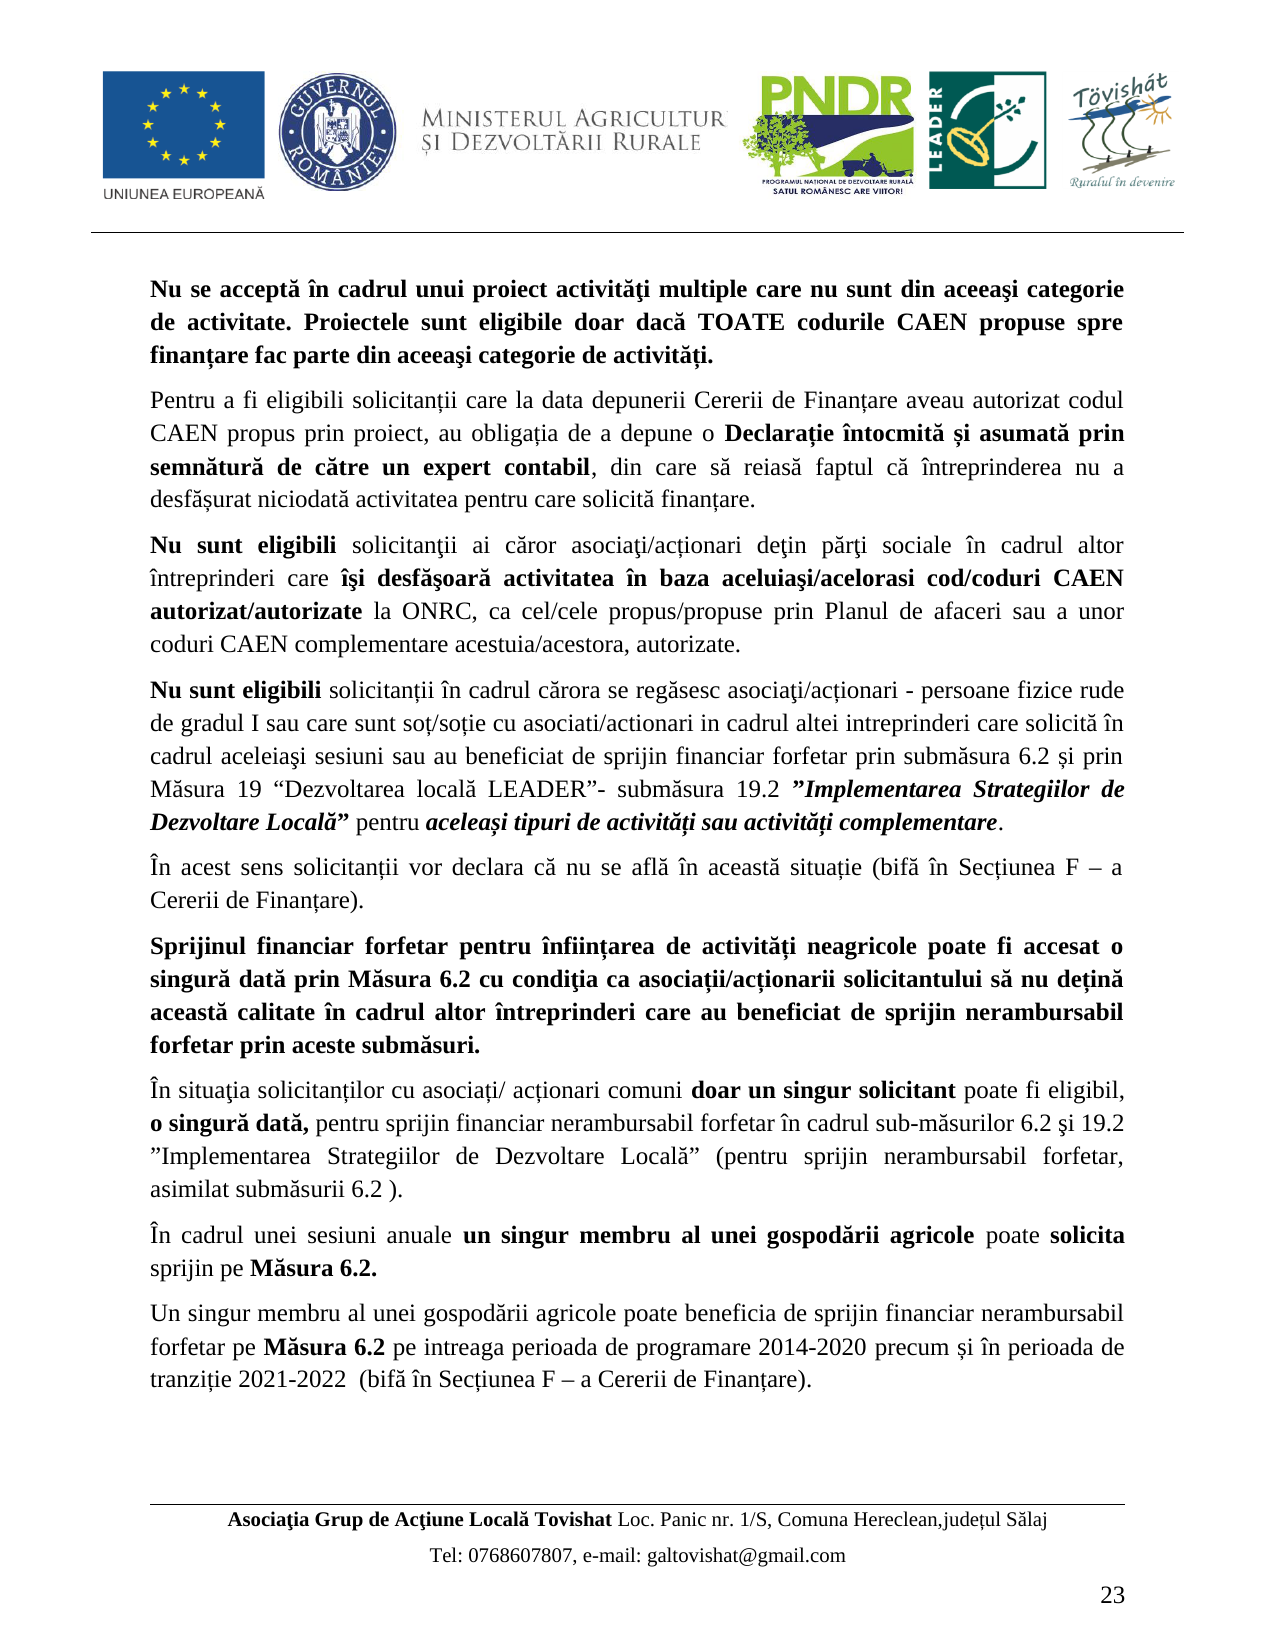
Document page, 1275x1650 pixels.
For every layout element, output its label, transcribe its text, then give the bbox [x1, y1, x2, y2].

text Un singur membru al unei gospodării agricole poate beneficia de sprijin financiar nerambursabil forfetar pe Măsura 6.2 pe intreaga perioada de programare 2014-2020 precum și în perioada de tranziție 2021-2022 (bifă în Secțiunea F – a Cererii de Finanțare). [150, 1298, 1125, 1393]
text Sprijinul financiar forfetar pentru înființarea de activități neagricole poate fi accesat o singură dată prin Măsura 6.2 cu condiţia ca asociații/acționarii solicitantului să nu dețină această calitate în cadrul altor întreprinderi care au beneficiat de sprijin nerambursabil forfetar prin aceste submăsuri. [150, 931, 1125, 1059]
text Nu sunt eligibili solicitanții în cadrul cărora se regăsesc asociaţi/acționari - persoane fizice rude de gradul I sau care sunt soț/soție cu asociati/actionari in cadrul altei intreprinderi care solicită în cadrul aceleiaşi sesiuni sau au beneficiat de sprijin financiar forfetar prin submăsura 6.2 și prin Măsura 19 “Dezvoltarea locală LEADER”- submăsura 19.2 ”Implementarea Strategiilor de Dezvoltare Locală” pentru aceleași tipuri de activități sau activități complementare. [150, 675, 1125, 836]
text În cadrul unei sesiuni anuale un singur membru al unei gospodării agricole poate solicita sprijin pe Măsura 6.2. [150, 1220, 1125, 1282]
picture [1062, 71, 1180, 189]
picture [929, 71, 1047, 189]
text Pentru a fi eligibili solicitanții care la data depunerii Cererii de Finanțare aveau autorizat codul CAEN propus prin proiect, au obligația de a depune o Declarație întocmită și asumată prin semnătură de către un expert contabil, din care să reiasă faptul că întreprinderea nu a desfășurat niciodată activitatea pentru care solicită finanțare. [150, 386, 1125, 513]
text În acest sens solicitanții vor declara că nu se află în această situație (bifă în Secțiunea F – a Cererii de Finanțare). [150, 852, 1125, 914]
text În situaţia solicitanților cu asociați/ acționari comuni doar un singur solicitant poate fi eligibil, o singură dată, pentru sprijin financiar nerambursabil forfetar în cadrul sub-măsurilor 6.2 şi 19.2 ”Implementarea Strategiilor de Dezvoltare Locală” (pentru sprijin nerambursabil forfetar, asimilat submăsurii 6.2 ). [150, 1075, 1125, 1203]
text Nu se acceptă în cadrul unui proiect activităţi multiple care nu sunt din aceeaşi categorie de activitate. Proiectele sunt eligibile doar dacă TOATE codurile CAEN propuse spre finanțare fac parte din aceeaşi categorie de activități. [150, 274, 1125, 369]
picture [102, 71, 265, 199]
text Nu sunt eligibili solicitanţii ai căror asociaţi/acționari deţin părţi sociale în cadrul altor întreprinderi care îşi desfăşoară activitatea în baza aceluiaşi/acelorasi cod/coduri CAEN autorizat/autorizate la ONRC, ca cel/cele propus/propuse prin Planul de afaceri sau a unor coduri CAEN complementare acestuia/acestora, autorizate. [150, 530, 1125, 658]
